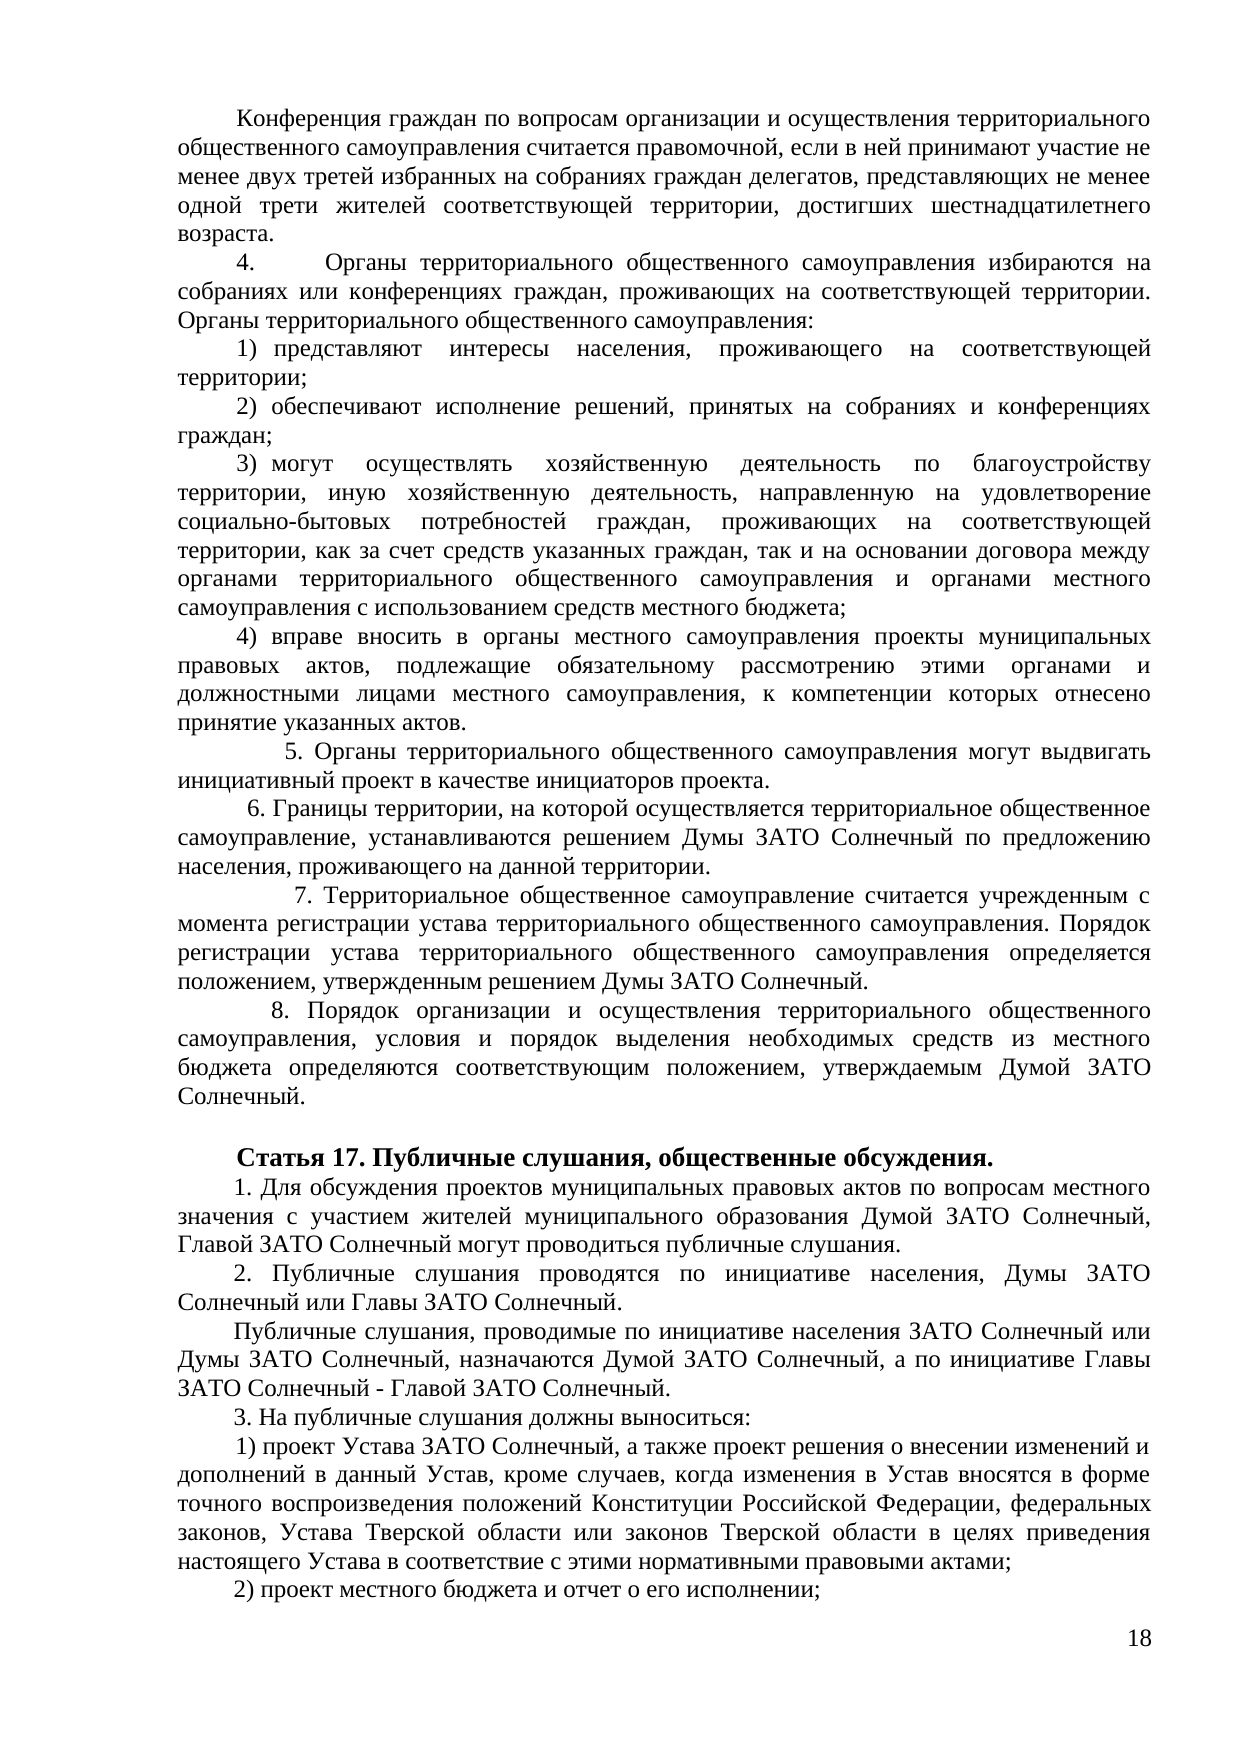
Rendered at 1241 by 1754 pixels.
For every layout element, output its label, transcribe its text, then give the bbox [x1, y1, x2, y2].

text 8. Порядок организации и осуществления территориального общественного самоуправления, условия и порядок выделения необходимых средств из местного бюджета определяются соответствующим положением, утверждаемым Думой ЗАТО Солнечный. [177, 995, 1152, 1110]
text 1. Для обсуждения проектов муниципальных правовых актов по вопросам местного значения с участием жителей муниципального образования Думой ЗАТО Солнечный, Главой ЗАТО Солнечный могут проводиться публичные слушания. [177, 1172, 1152, 1258]
text Статья 17. Публичные слушания, общественные обсуждения. [177, 1141, 1152, 1172]
text 2. Публичные слушания проводятся по инициативе населения, Думы ЗАТО Солнечный или Главы ЗАТО Солнечный. [177, 1258, 1152, 1316]
list Органы территориального общественного самоуправления избираются на собраниях или конференциях граждан, проживающих на соответствующей территории. Органы территориального общественного самоуправления: [177, 247, 1152, 333]
text 3. На публичные слушания должны выноситься: [177, 1402, 1152, 1431]
text 2) проект местного бюджета и отчет о его исполнении; [177, 1574, 1152, 1603]
text Публичные слушания, проводимые по инициативе населения ЗАТО Солнечный или Думы ЗАТО Солнечный, назначаются Думой ЗАТО Солнечный, а по инициативе Главы ЗАТО Солнечный - Главой ЗАТО Солнечный. [177, 1316, 1152, 1402]
list могут осуществлять хозяйственную деятельность по благоустройству территории, иную хозяйственную деятельность, направленную на удовлетворение социально-бытовых потребностей граждан, проживающих на соответствующей территории, как за счет средств указанных граждан, так и на основании договора между органами территориального общественного самоуправления и органами местного самоуправления с использованием средств местного бюджета; [177, 448, 1152, 621]
text Конференция граждан по вопросам организации и осуществления территориального общественного самоуправления считается правомочной, если в ней принимают участие не менее двух третей избранных на собраниях граждан делегатов, представляющих не менее одной трети жителей соответствующей территории, достигших шестнадцатилетнего возраста. [177, 103, 1152, 247]
list обеспечивают исполнение решений, принятых на собраниях и конференциях граждан; [177, 391, 1152, 448]
list вправе вносить в органы местного самоуправления проекты муниципальных правовых актов, подлежащие обязательному рассмотрению этими органами и должностными лицами местного самоуправления, к компетенции которых отнесено принятие указанных актов. [177, 621, 1152, 736]
text 7. Территориальное общественное самоуправление считается учрежденным с момента регистрации устава территориального общественного самоуправления. Порядок регистрации устава территориального общественного самоуправления определяется положением, утвержденным решением Думы ЗАТО Солнечный. [177, 880, 1152, 995]
text 5. Органы территориального общественного самоуправления могут выдвигать инициативный проект в качестве инициаторов проекта. [177, 736, 1152, 793]
list представляют интересы населения, проживающего на соответствующей территории; [177, 333, 1152, 391]
text 6. Границы территории, на которой осуществляется территориальное общественное самоуправление, устанавливаются решением Думы ЗАТО Солнечный по предложению населения, проживающего на данной территории. [177, 793, 1152, 880]
text 1) проект Устава ЗАТО Солнечный, а также проект решения о внесении изменений и дополнений в данный Устав, кроме случаев, когда изменения в Устав вносятся в форме точного воспроизведения положений Конституции Российской Федерации, федеральных законов, Устава Тверской области или законов Тверской области в целях приведения настоящего Устава в соответствие с этими нормативными правовыми актами; [177, 1431, 1152, 1574]
